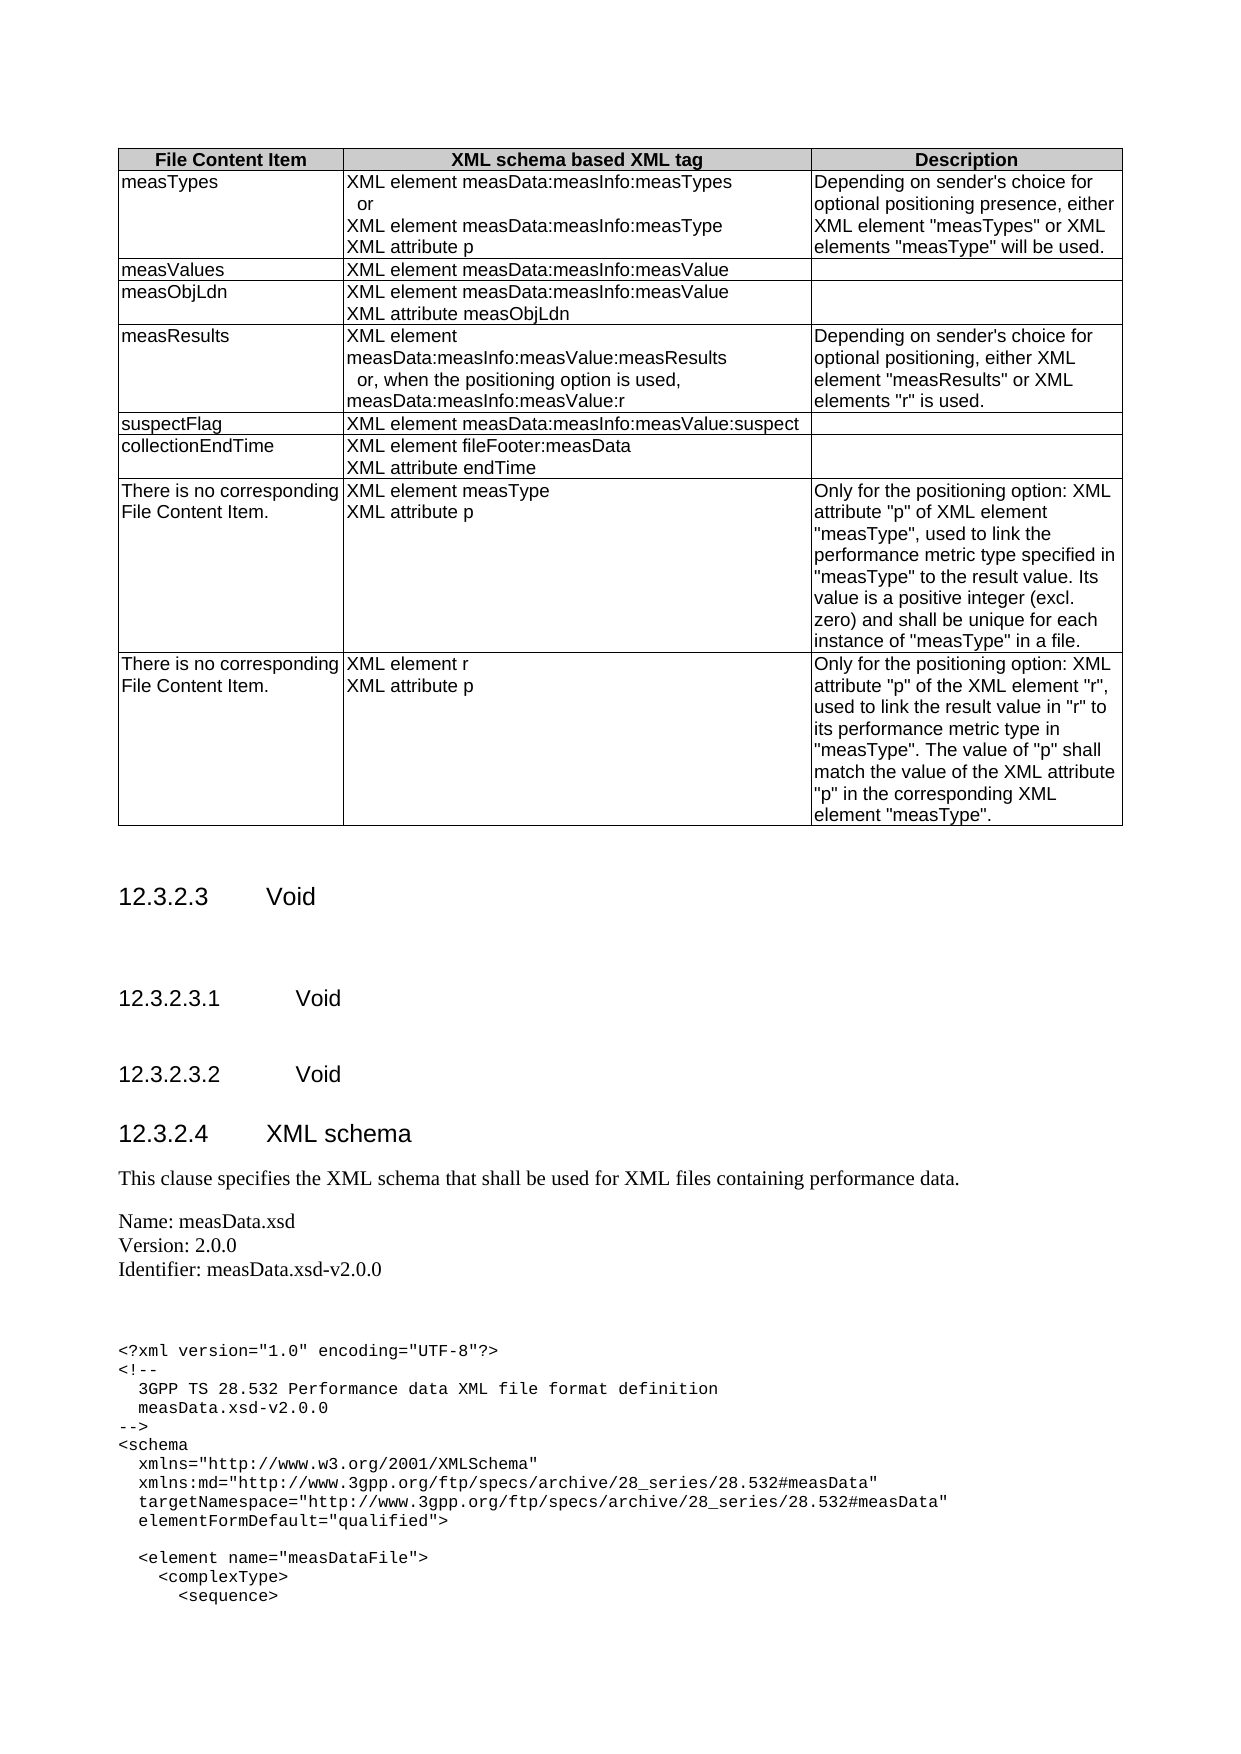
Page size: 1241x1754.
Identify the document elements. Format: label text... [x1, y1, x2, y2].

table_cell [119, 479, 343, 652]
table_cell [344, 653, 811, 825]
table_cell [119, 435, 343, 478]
text <element name="measDataFile"> [118, 1550, 1122, 1569]
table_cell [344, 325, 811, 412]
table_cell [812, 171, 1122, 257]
text xmlns="http://www.w3.org/2001/XMLSchema" [118, 1456, 1122, 1475]
text targetNamespace="http://www.3gpp.org/ftp/specs/archive/28_series/28.532#measData" [118, 1493, 1122, 1512]
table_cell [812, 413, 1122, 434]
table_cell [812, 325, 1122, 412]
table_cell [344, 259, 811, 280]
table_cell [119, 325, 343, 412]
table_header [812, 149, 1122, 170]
text <sequence> [118, 1588, 1122, 1607]
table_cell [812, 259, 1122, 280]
subtitle 12.3.2.3 Void [118, 882, 1122, 911]
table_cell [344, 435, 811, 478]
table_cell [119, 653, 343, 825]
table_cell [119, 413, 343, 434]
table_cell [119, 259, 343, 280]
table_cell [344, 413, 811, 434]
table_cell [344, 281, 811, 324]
text 3GPP TS 28.532 Performance data XML file format definition [118, 1380, 1122, 1399]
text elementFormDefault="qualified"> [118, 1512, 1122, 1531]
text <!-- [118, 1362, 1122, 1380]
text xmlns:md="http://www.3gpp.org/ftp/specs/archive/28_series/28.532#measData" [118, 1475, 1122, 1493]
text measData.xsd-v2.0.0 [118, 1399, 1122, 1418]
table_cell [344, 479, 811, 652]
text This clause specifies the XML schema that shall be used for XML files containing performance data. [118, 1166, 1122, 1190]
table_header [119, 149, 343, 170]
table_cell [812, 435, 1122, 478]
text <schema [118, 1437, 1122, 1456]
subtitle 12.3.2.3.2 Void [118, 1061, 1122, 1087]
text <complexType> [118, 1569, 1122, 1588]
text Name: measData.xsd [118, 1209, 1122, 1233]
text <?xml version="1.0" encoding="UTF-8"?> [118, 1343, 1122, 1362]
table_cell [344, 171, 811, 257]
text Version: 2.0.0 [118, 1233, 1122, 1257]
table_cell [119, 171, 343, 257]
subtitle 12.3.2.4 XML schema [118, 1119, 1122, 1147]
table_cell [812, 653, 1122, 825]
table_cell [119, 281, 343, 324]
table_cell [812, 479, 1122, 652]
text Identifier: measData.xsd-v2.0.0 [118, 1257, 1122, 1281]
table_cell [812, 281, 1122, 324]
subtitle 12.3.2.3.1 Void [118, 984, 1122, 1011]
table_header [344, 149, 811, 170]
text --> [118, 1418, 1122, 1437]
